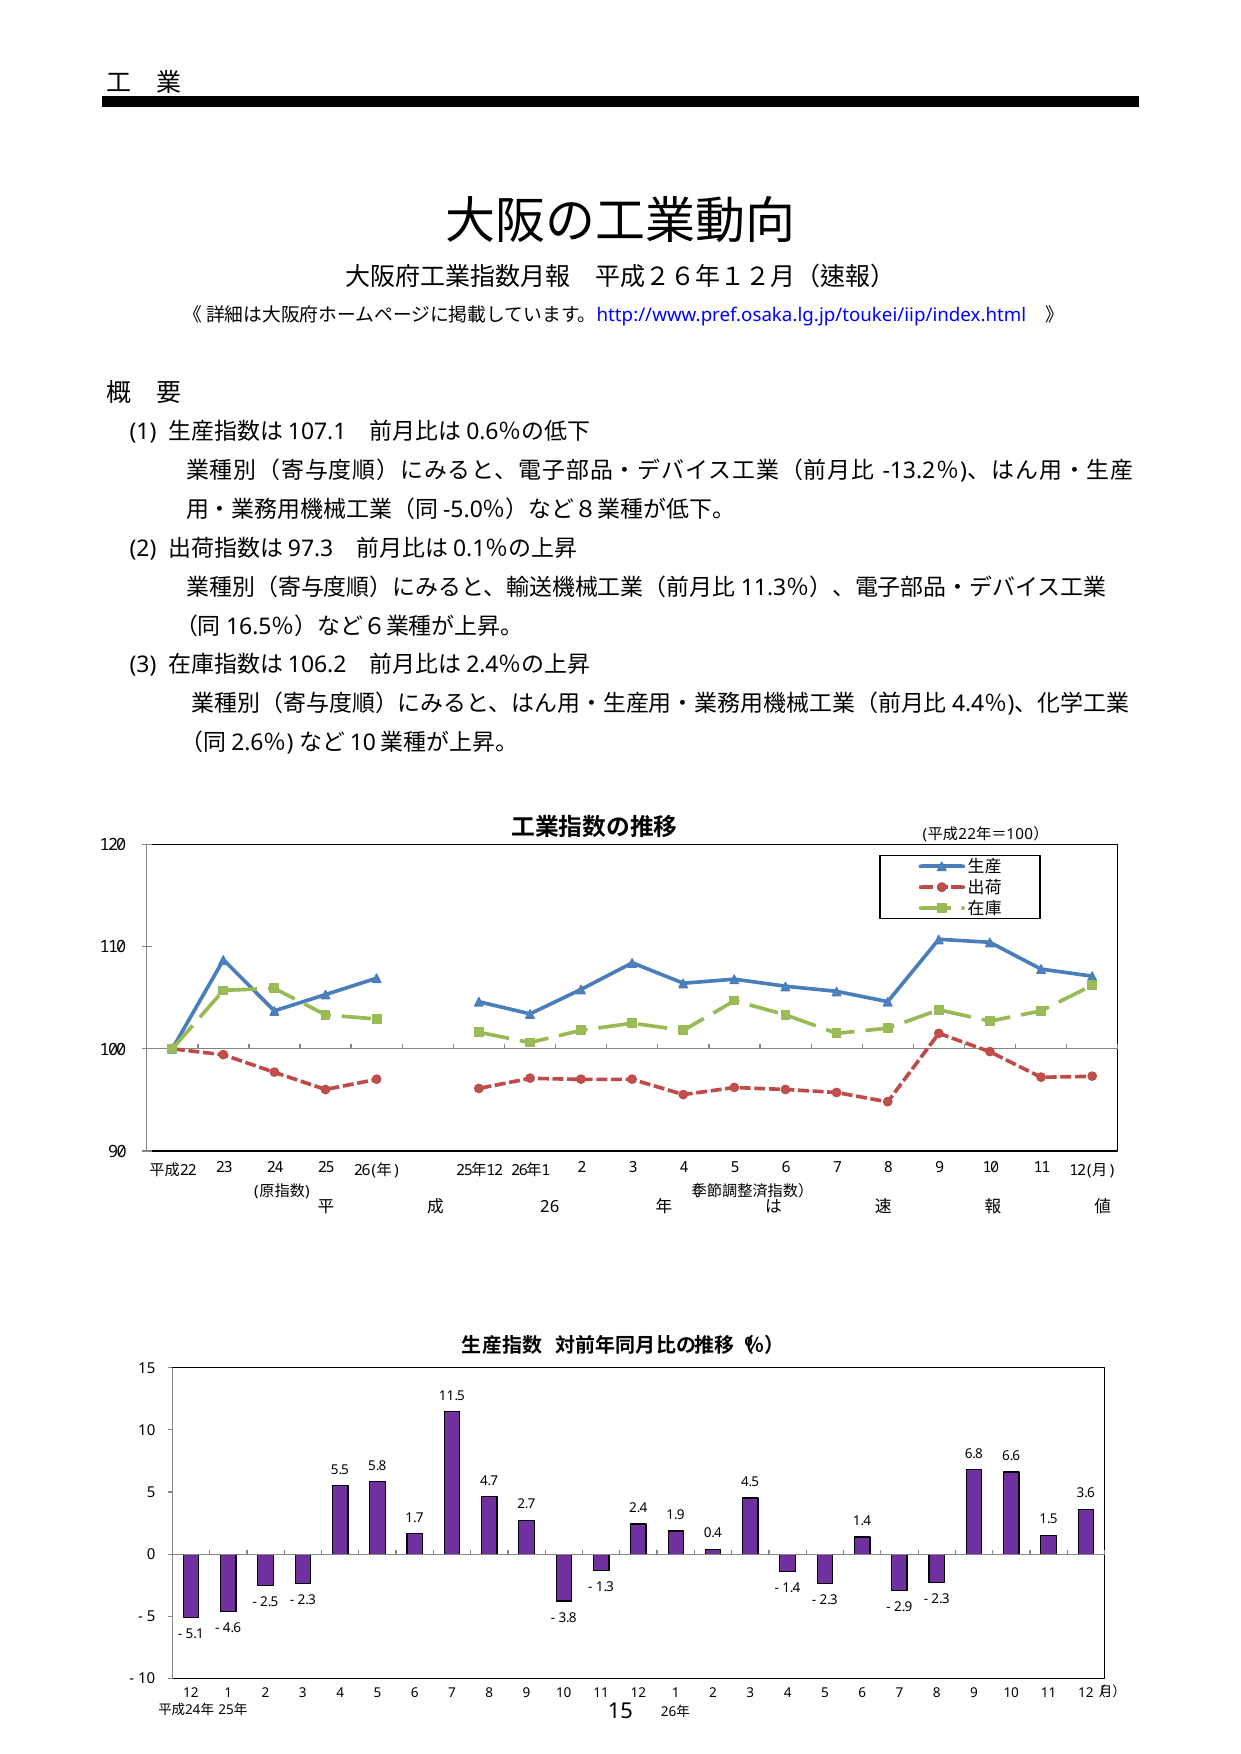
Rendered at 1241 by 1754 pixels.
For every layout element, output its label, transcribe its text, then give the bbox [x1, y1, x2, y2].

text 工 業 [106, 61, 1134, 96]
text 大阪府工業指数月報 平成２６年１２月（速報） [106, 255, 1134, 294]
text 業種別（寄与度順）にみると、電子部品・デバイス工業（前月比 -13.2％)、はん用・生産用・業務用機械工業（同 -5.0％）など８業種が低下。 [186, 449, 1134, 527]
text 概 要 [106, 372, 1134, 411]
text 業種別（寄与度順）にみると、輸送機械工業（前月比 11.3％）、電子部品・デバイス工業（同 16.5％）など６業種が上昇。 [175, 566, 1134, 644]
text (1) 生産指数は 107.1 前月比は 0.6％の低下 [106, 411, 1134, 449]
text (3) 在庫指数は 106.2 前月比は 2.4％の上昇 [106, 644, 1134, 682]
text (2) 出荷指数は 97.3 前月比は 0.1％の上昇 [106, 527, 1134, 566]
text 業種別（寄与度順）にみると、はん用・生産用・業務用機械工業（前月比 4.4％)、化学工業（同 2.6％) など10業種が上昇。 [180, 682, 1134, 760]
text 大阪の工業動向 [106, 107, 1134, 255]
text 《 詳細は大阪府ホームページに掲載しています。http://www.pref.osaka.lg.jp/toukei/iip/index.html 》 [106, 294, 1134, 333]
